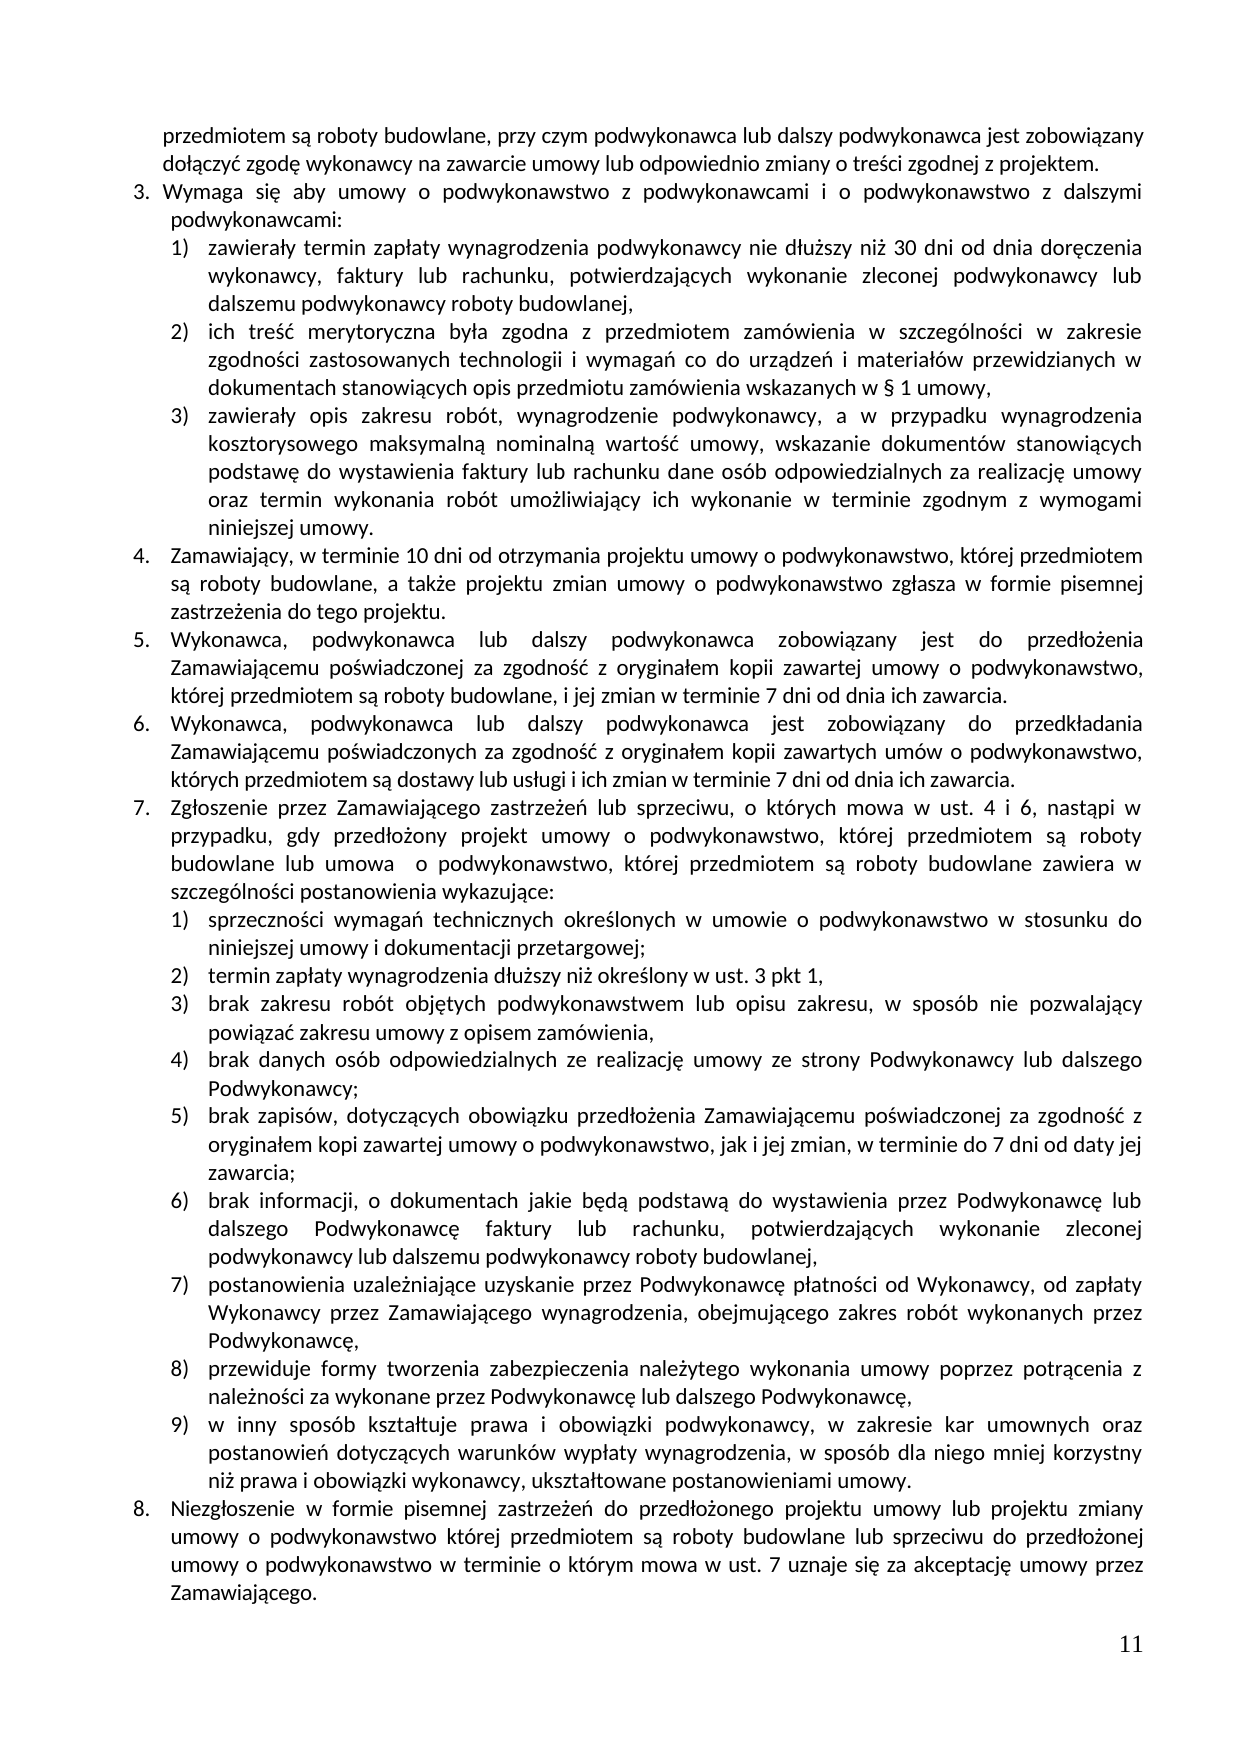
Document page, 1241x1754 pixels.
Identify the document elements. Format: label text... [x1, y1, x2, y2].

list Zgłoszenie przez Zamawiającego zastrzeżeń lub sprzeciwu, o których mowa w ust. 4 i 6, nastąpi w przypadku, gdy przedłożony projekt umowy o podwykonawstwo, której przedmiotem są roboty budowlane lub umowa o podwykonawstwo, której przedmiotem są roboty budowlane zawiera w szczególności postanowienia wykazujące: [133, 793, 1144, 906]
list termin zapłaty wynagrodzenia dłuższy niż określony w ust. 3 pkt 1, [170, 962, 1144, 989]
list brak danych osób odpowiedzialnych ze realizację umowy ze strony Podwykonawcy lub dalszego Podwykonawcy; [170, 1046, 1144, 1102]
list przewiduje formy tworzenia zabezpieczenia należytego wykonania umowy poprzez potrącenia z należności za wykonane przez Podwykonawcę lub dalszego Podwykonawcę, [170, 1354, 1144, 1410]
list Wymaga się aby umowy o podwykonawstwo z podwykonawcami i o podwykonawstwo z dalszymi podwykonawcami: [133, 177, 1144, 233]
list ich treść merytoryczna była zgodna z przedmiotem zamówienia w szczególności w zakresie zgodności zastosowanych technologii i wymagań co do urządzeń i materiałów przewidzianych w dokumentach stanowiących opis przedmiotu zamówienia wskazanych w § 1 umowy, [170, 317, 1144, 401]
list Wykonawca, podwykonawca lub dalszy podwykonawca zobowiązany jest do przedłożenia Zamawiającemu poświadczonej za zgodność z oryginałem kopii zawartej umowy o podwykonawstwo, której przedmiotem są roboty budowlane, i jej zmian w terminie 7 dni od dnia ich zawarcia. [133, 625, 1144, 709]
list brak zapisów, dotyczących obowiązku przedłożenia Zamawiającemu poświadczonej za zgodność z oryginałem kopi zawartej umowy o podwykonawstwo, jak i jej zmian, w terminie do 7 dni od daty jej zawarcia; [170, 1102, 1144, 1186]
list brak informacji, o dokumentach jakie będą podstawą do wystawienia przez Podwykonawcę lub dalszego Podwykonawcę faktury lub rachunku, potwierdzających wykonanie zleconej podwykonawcy lub dalszemu podwykonawcy roboty budowlanej, [170, 1186, 1144, 1270]
list Zamawiający, w terminie 10 dni od otrzymania projektu umowy o podwykonawstwo, której przedmiotem są roboty budowlane, a także projektu zmian umowy o podwykonawstwo zgłasza w formie pisemnej zastrzeżenia do tego projektu. [133, 541, 1144, 625]
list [133, 121, 1144, 177]
list postanowienia uzależniające uzyskanie przez Podwykonawcę płatności od Wykonawcy, od zapłaty Wykonawcy przez Zamawiającego wynagrodzenia, obejmującego zakres robót wykonanych przez Podwykonawcę, [170, 1270, 1144, 1354]
list Wykonawca, podwykonawca lub dalszy podwykonawca jest zobowiązany do przedkładania Zamawiającemu poświadczonych za zgodność z oryginałem kopii zawartych umów o podwykonawstwo, których przedmiotem są dostawy lub usługi i ich zmian w terminie 7 dni od dnia ich zawarcia. [133, 709, 1144, 793]
list w inny sposób kształtuje prawa i obowiązki podwykonawcy, w zakresie kar umownych oraz postanowień dotyczących warunków wypłaty wynagrodzenia, w sposób dla niego mniej korzystny niż prawa i obowiązki wykonawcy, ukształtowane postanowieniami umowy. [170, 1410, 1144, 1494]
list brak zakresu robót objętych podwykonawstwem lub opisu zakresu, w sposób nie pozwalający powiązać zakresu umowy z opisem zamówienia, [170, 989, 1144, 1046]
list sprzeczności wymagań technicznych określonych w umowie o podwykonawstwo w stosunku do niniejszej umowy i dokumentacji przetargowej; [170, 906, 1144, 962]
list zawierały opis zakresu robót, wynagrodzenie podwykonawcy, a w przypadku wynagrodzenia kosztorysowego maksymalną nominalną wartość umowy, wskazanie dokumentów stanowiących podstawę do wystawienia faktury lub rachunku dane osób odpowiedzialnych za realizację umowy oraz termin wykonania robót umożliwiający ich wykonanie w terminie zgodnym z wymogami niniejszej umowy. [170, 401, 1144, 541]
list zawierały termin zapłaty wynagrodzenia podwykonawcy nie dłuższy niż 30 dni od dnia doręczenia wykonawcy, faktury lub rachunku, potwierdzających wykonanie zleconej podwykonawcy lub dalszemu podwykonawcy roboty budowlanej, [170, 233, 1144, 317]
list Niezgłoszenie w formie pisemnej zastrzeżeń do przedłożonego projektu umowy lub projektu zmiany umowy o podwykonawstwo której przedmiotem są roboty budowlane lub sprzeciwu do przedłożonej umowy o podwykonawstwo w terminie o którym mowa w ust. 7 uznaje się za akceptację umowy przez Zamawiającego. [133, 1494, 1144, 1606]
